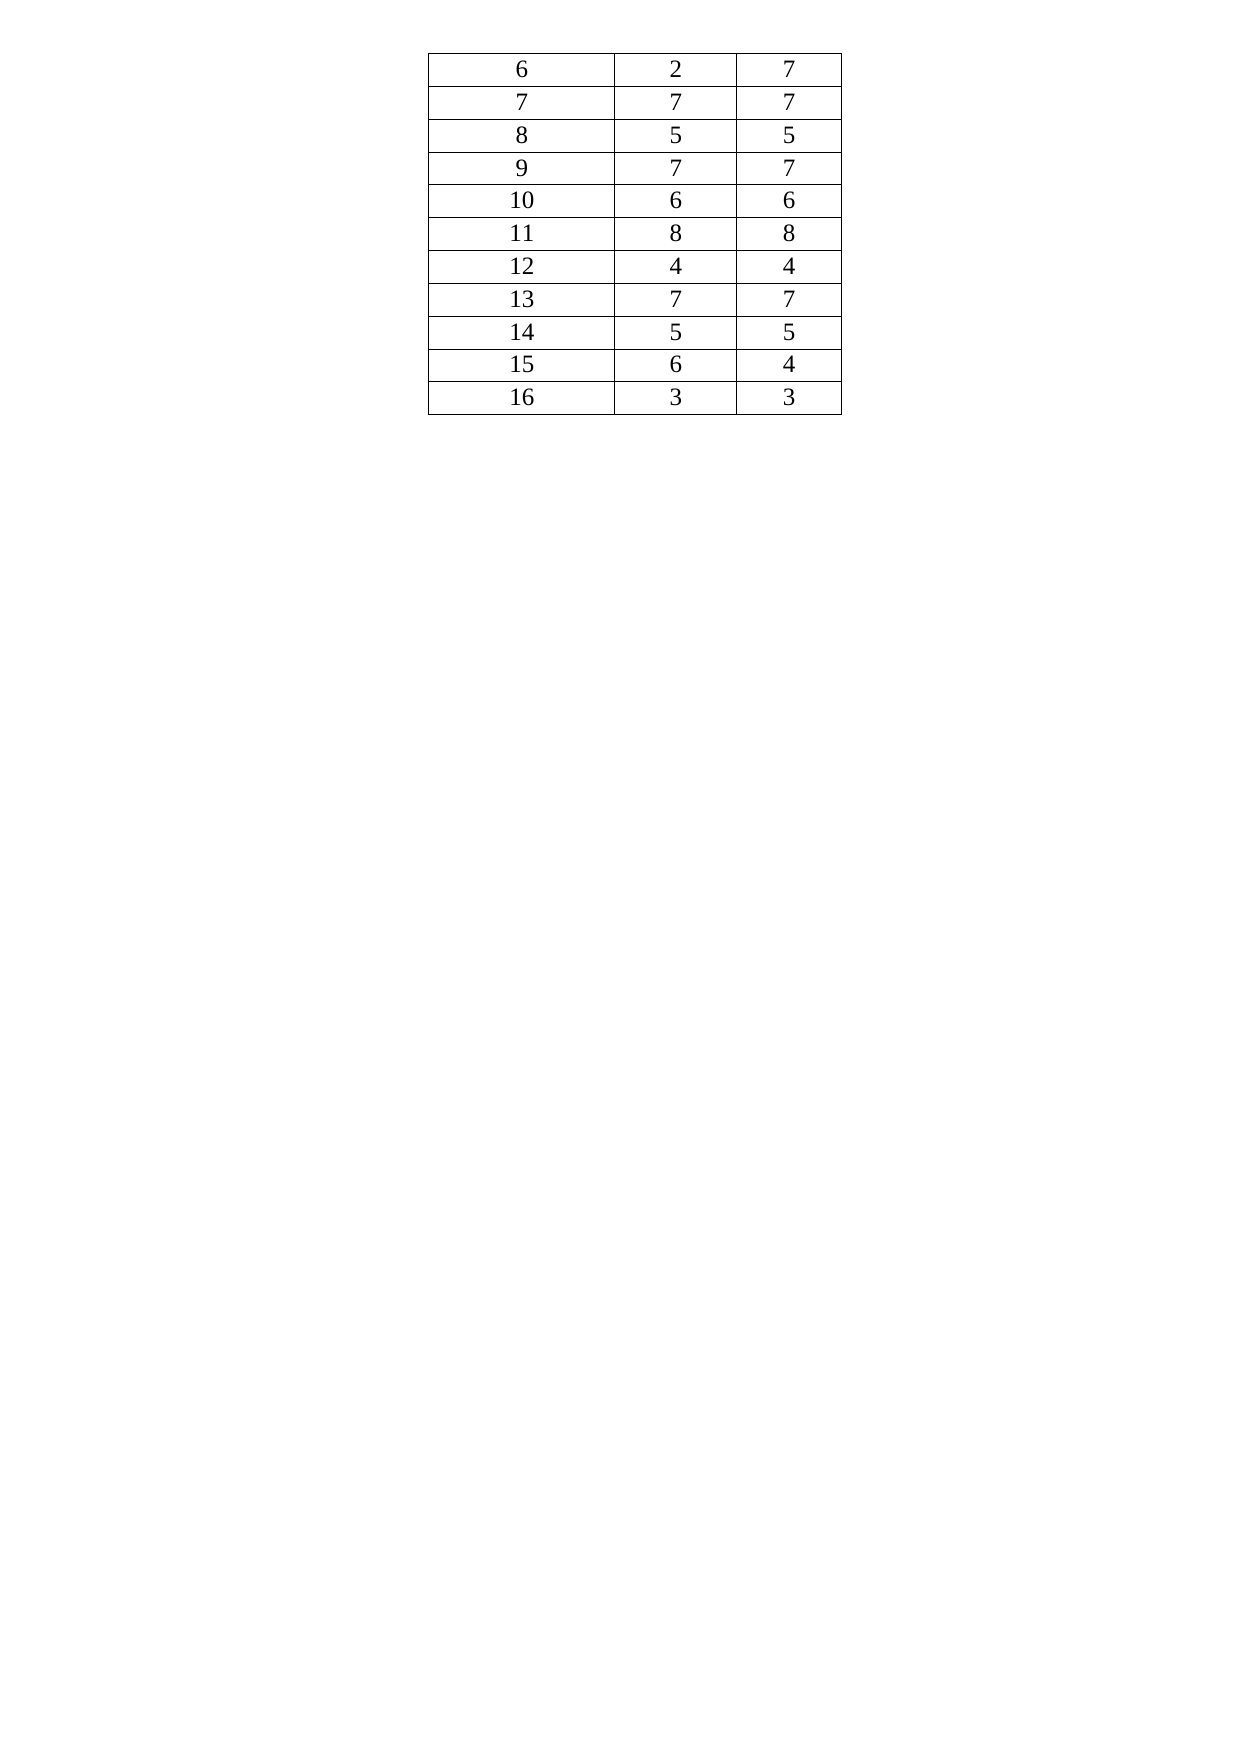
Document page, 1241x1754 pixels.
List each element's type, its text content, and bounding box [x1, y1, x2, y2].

table_cell 3 [737, 382, 841, 414]
table_cell 7 [615, 87, 736, 119]
table_cell 7 [737, 87, 841, 119]
table_cell 3 [615, 382, 736, 414]
table_cell 14 [429, 317, 614, 348]
table_cell 4 [737, 350, 841, 381]
table_cell 7 [737, 284, 841, 316]
table_cell 7 [615, 153, 736, 184]
table_cell 16 [429, 382, 614, 414]
table_cell 8 [429, 120, 614, 152]
table_cell 6 [429, 54, 614, 86]
table_cell 7 [737, 54, 841, 86]
table_cell 9 [429, 153, 614, 184]
table_cell 4 [737, 251, 841, 283]
table_cell 5 [737, 317, 841, 348]
table_cell 5 [737, 120, 841, 152]
table_cell 8 [737, 218, 841, 250]
table_cell 4 [615, 251, 736, 283]
table_cell 12 [429, 251, 614, 283]
table_cell 7 [429, 87, 614, 119]
table_cell 13 [429, 284, 614, 316]
table_cell 2 [615, 54, 736, 86]
table_cell 7 [737, 153, 841, 184]
table_cell 11 [429, 218, 614, 250]
table_cell 6 [737, 185, 841, 217]
table_cell 7 [615, 284, 736, 316]
table_cell 6 [615, 185, 736, 217]
table_cell 5 [615, 120, 736, 152]
table_cell 5 [615, 317, 736, 348]
table_cell 6 [615, 350, 736, 381]
table_cell 8 [615, 218, 736, 250]
table_cell 10 [429, 185, 614, 217]
table_cell 15 [429, 350, 614, 381]
